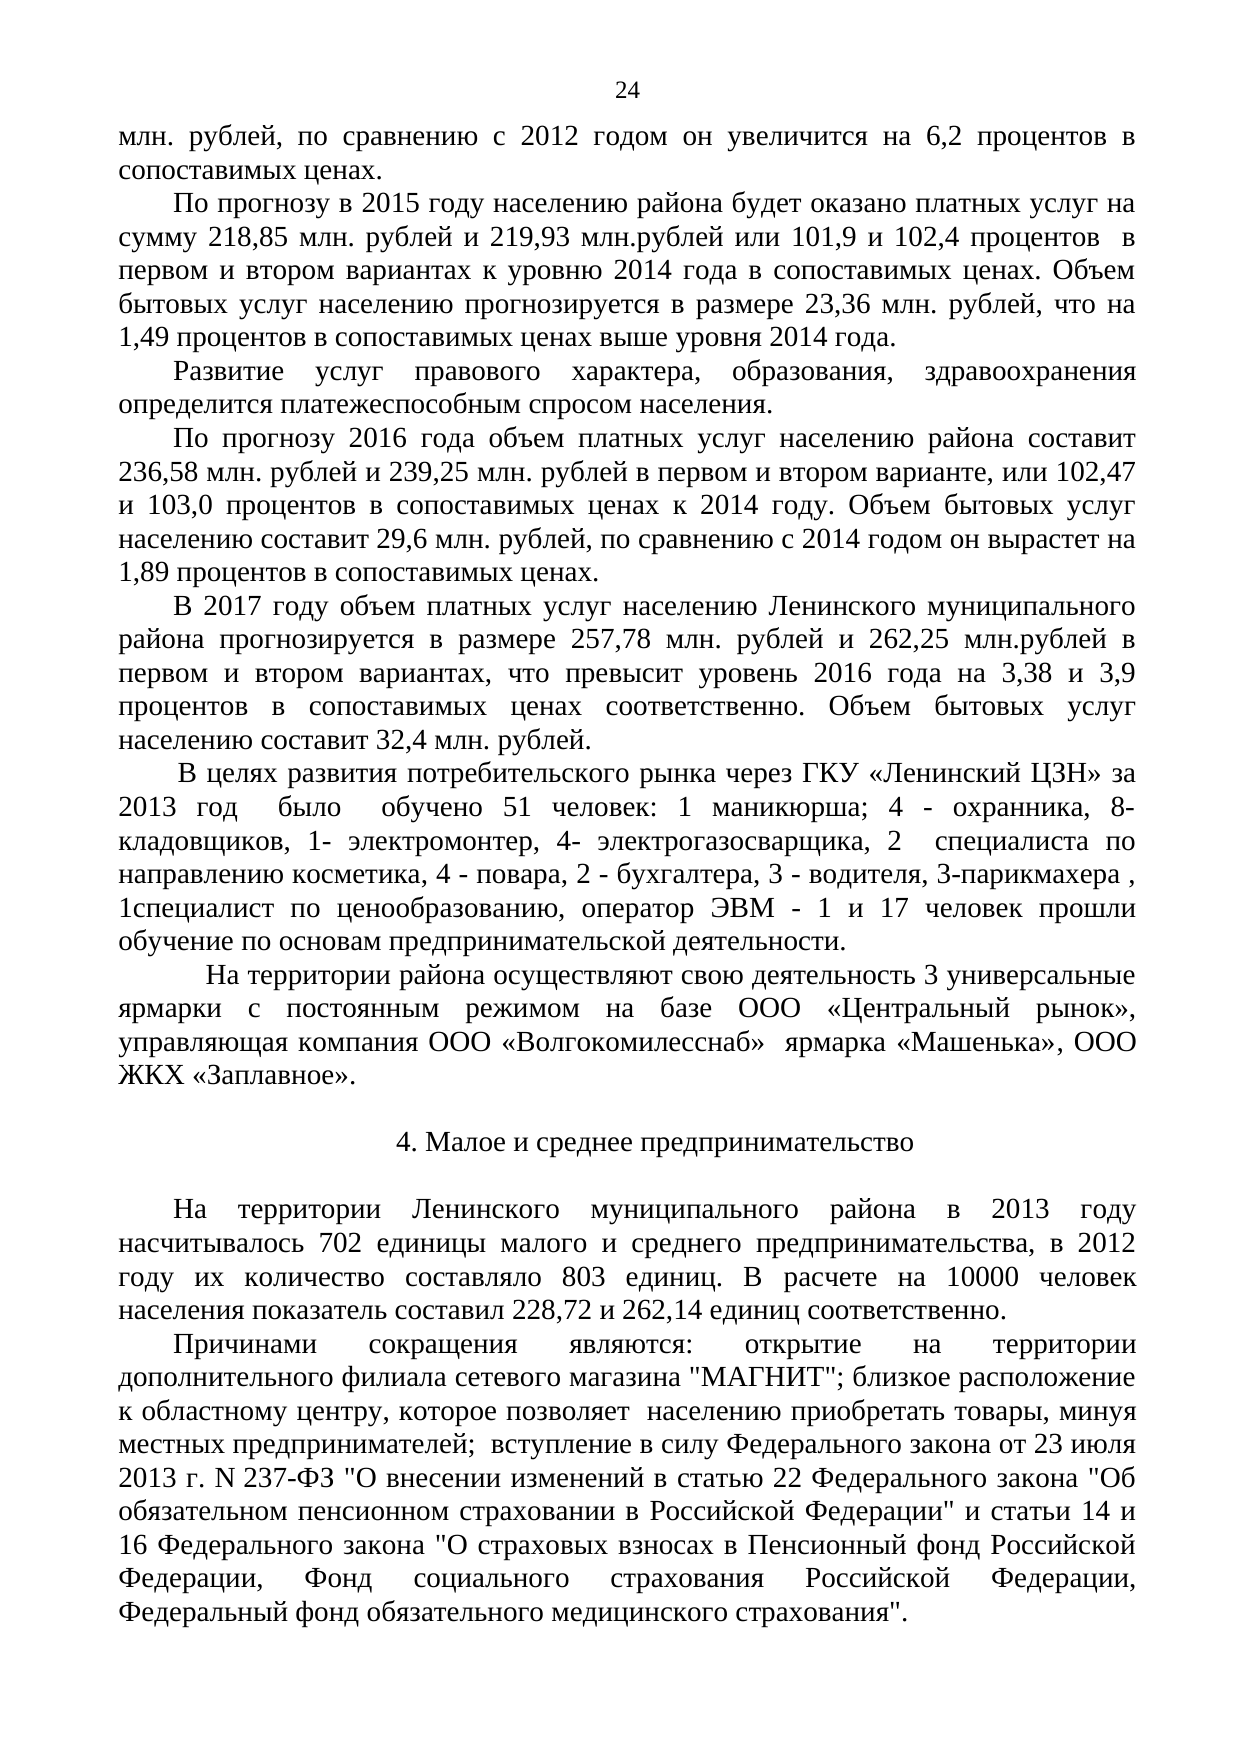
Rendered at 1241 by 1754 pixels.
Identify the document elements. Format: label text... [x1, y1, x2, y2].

title 4. Малое и среднее предпринимательство [118, 1124, 1137, 1158]
text По прогнозу 2016 года объем платных услуг населению района составит 236,58 млн. рублей и 239,25 млн. рублей в первом и втором варианте, или 102,47 и 103,0 процентов в сопоставимых ценах к 2014 году. Объем бытовых услуг населению составит 29,6 млн. рублей, по сравнению с 2014 годом он вырастет на 1,89 процентов в сопоставимых ценах. [118, 420, 1137, 588]
title На территории района осуществляют свою деятельность 3 универсальные ярмарки с постоянным режимом на базе ООО «Центральный рынок», управляющая компания ООО «Волгокомилесснаб» ярмарка «Машенька», ООО ЖКХ «Заплавное». [118, 957, 1137, 1091]
text В целях развития потребительского рынка через ГКУ «Ленинский ЦЗН» за 2013 год было обучено 51 человек: 1 маникюрша; 4 - охранника, 8-кладовщиков, 1- электромонтер, 4- электрогазосварщика, 2 специалиста по направлению косметика, 4 - повара, 2 - бухгалтера, 3 - водителя, 3-парикмахера , 1специалист по ценообразованию, оператор ЭВМ - 1 и 17 человек прошли обучение по основам предпринимательской деятельности. [118, 756, 1137, 957]
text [118, 118, 1137, 185]
text На территории Ленинского муниципального района в 2013 году насчитывалось 702 единицы малого и среднего предпринимательства, в 2012 году их количество составляло 803 единиц. В расчете на 10000 человек населения показатель составил 228,72 и 262,14 единиц соответственно. [118, 1192, 1137, 1326]
text Развитие услуг правового характера, образования, здравоохранения определится платежеспособным спросом населения. [118, 353, 1137, 420]
text В 2017 году объем платных услуг населению Ленинского муниципального района прогнозируется в размере 257,78 млн. рублей и 262,25 млн.рублей в первом и втором вариантах, что превысит уровень 2016 года на 3,38 и 3,9 процентов в сопоставимых ценах соответственно. Объем бытовых услуг населению составит 32,4 млн. рублей. [118, 588, 1137, 756]
text Причинами сокращения являются: открытие на территории дополнительного филиала сетевого магазина "МАГНИТ"; близкое расположение к областному центру, которое позволяет населению приобретать товары, минуя местных предпринимателей; вступление в силу Федерального закона от 23 июля 2013 г. N 237-ФЗ "О внесении изменений в статью 22 Федерального закона "Об обязательном пенсионном страховании в Российской Федерации" и статьи 14 и 16 Федерального закона "О страховых взносах в Пенсионный фонд Российской Федерации, Фонд социального страхования Российской Федерации, Федеральный фонд обязательного медицинского страхования". [118, 1326, 1137, 1628]
text По прогнозу в 2015 году населению района будет оказано платных услуг на сумму 218,85 млн. рублей и 219,93 млн.рублей или 101,9 и 102,4 процентов в первом и втором вариантах к уровню 2014 года в сопоставимых ценах. Объем бытовых услуг населению прогнозируется в размере 23,36 млн. рублей, что на 1,49 процентов в сопоставимых ценах выше уровня 2014 года. [118, 185, 1137, 353]
